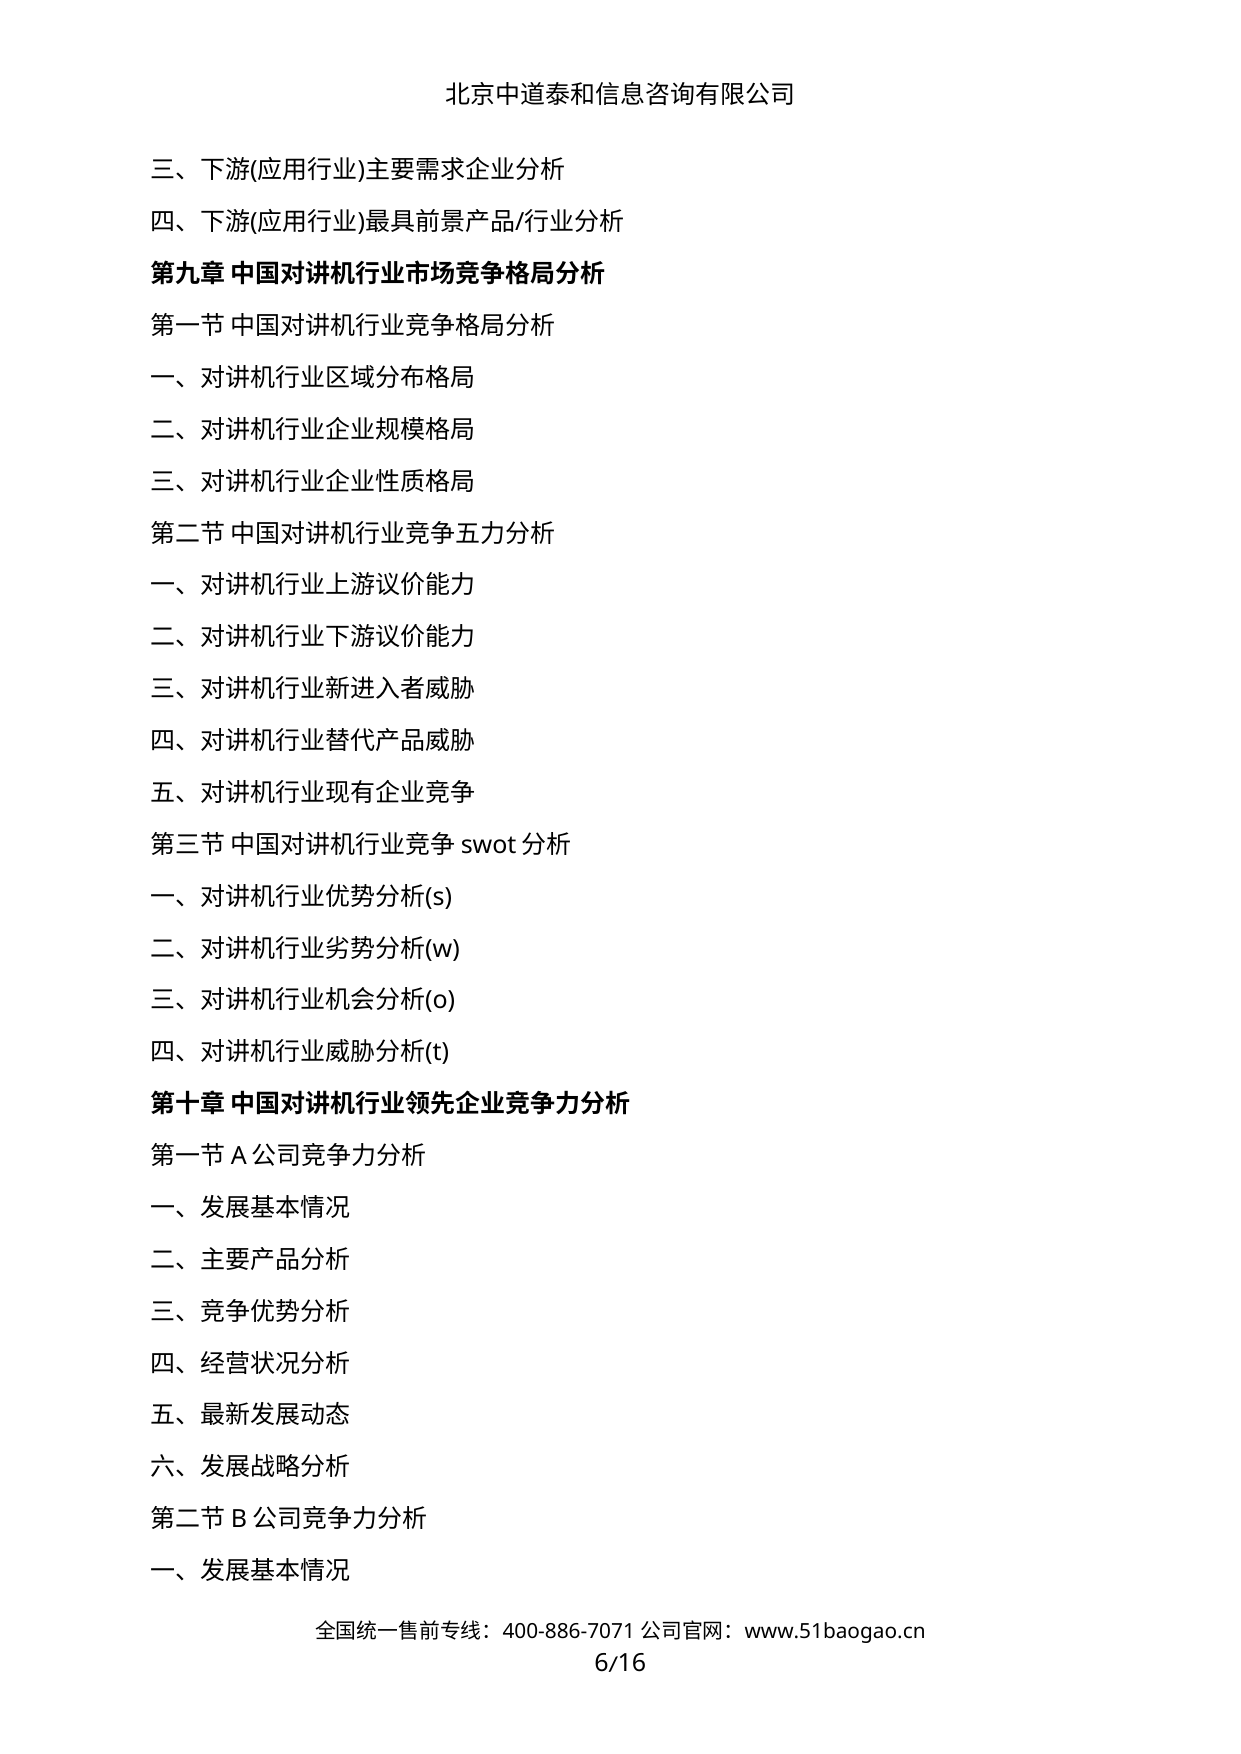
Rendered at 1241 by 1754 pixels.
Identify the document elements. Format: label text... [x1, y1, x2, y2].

text 二、对讲机行业下游议价能力 [150, 617, 1090, 653]
text 三、下游(应用行业)主要需求企业分析 [150, 150, 1090, 186]
text 第十章 中国对讲机行业领先企业竞争力分析 [150, 1084, 1090, 1120]
text 六、发展战略分析 [150, 1447, 1090, 1483]
text 第三节 中国对讲机行业竞争swot分析 [150, 824, 1090, 861]
text 五、对讲机行业现有企业竞争 [150, 772, 1090, 809]
text 第九章 中国对讲机行业市场竞争格局分析 [150, 254, 1090, 290]
text 一、发展基本情况 [150, 1551, 1090, 1587]
text 二、主要产品分析 [150, 1239, 1090, 1276]
text 一、对讲机行业优势分析(s) [150, 876, 1090, 912]
text 三、对讲机行业企业性质格局 [150, 461, 1090, 497]
text 一、对讲机行业区域分布格局 [150, 357, 1090, 394]
text 第一节 中国对讲机行业竞争格局分析 [150, 306, 1090, 342]
text 第一节 A公司竞争力分析 [150, 1136, 1090, 1172]
text 第二节 中国对讲机行业竞争五力分析 [150, 513, 1090, 549]
text 五、最新发展动态 [150, 1395, 1090, 1431]
text 四、对讲机行业替代产品威胁 [150, 721, 1090, 757]
text 三、对讲机行业机会分析(o) [150, 980, 1090, 1016]
text 四、对讲机行业威胁分析(t) [150, 1032, 1090, 1068]
text 二、对讲机行业劣势分析(w) [150, 928, 1090, 964]
text 三、竞争优势分析 [150, 1291, 1090, 1327]
text 一、对讲机行业上游议价能力 [150, 565, 1090, 601]
text 二、对讲机行业企业规模格局 [150, 409, 1090, 446]
text 四、经营状况分析 [150, 1343, 1090, 1379]
text 四、下游(应用行业)最具前景产品/行业分析 [150, 202, 1090, 238]
text 第二节 B公司竞争力分析 [150, 1499, 1090, 1535]
text 一、发展基本情况 [150, 1187, 1090, 1224]
text 三、对讲机行业新进入者威胁 [150, 669, 1090, 705]
